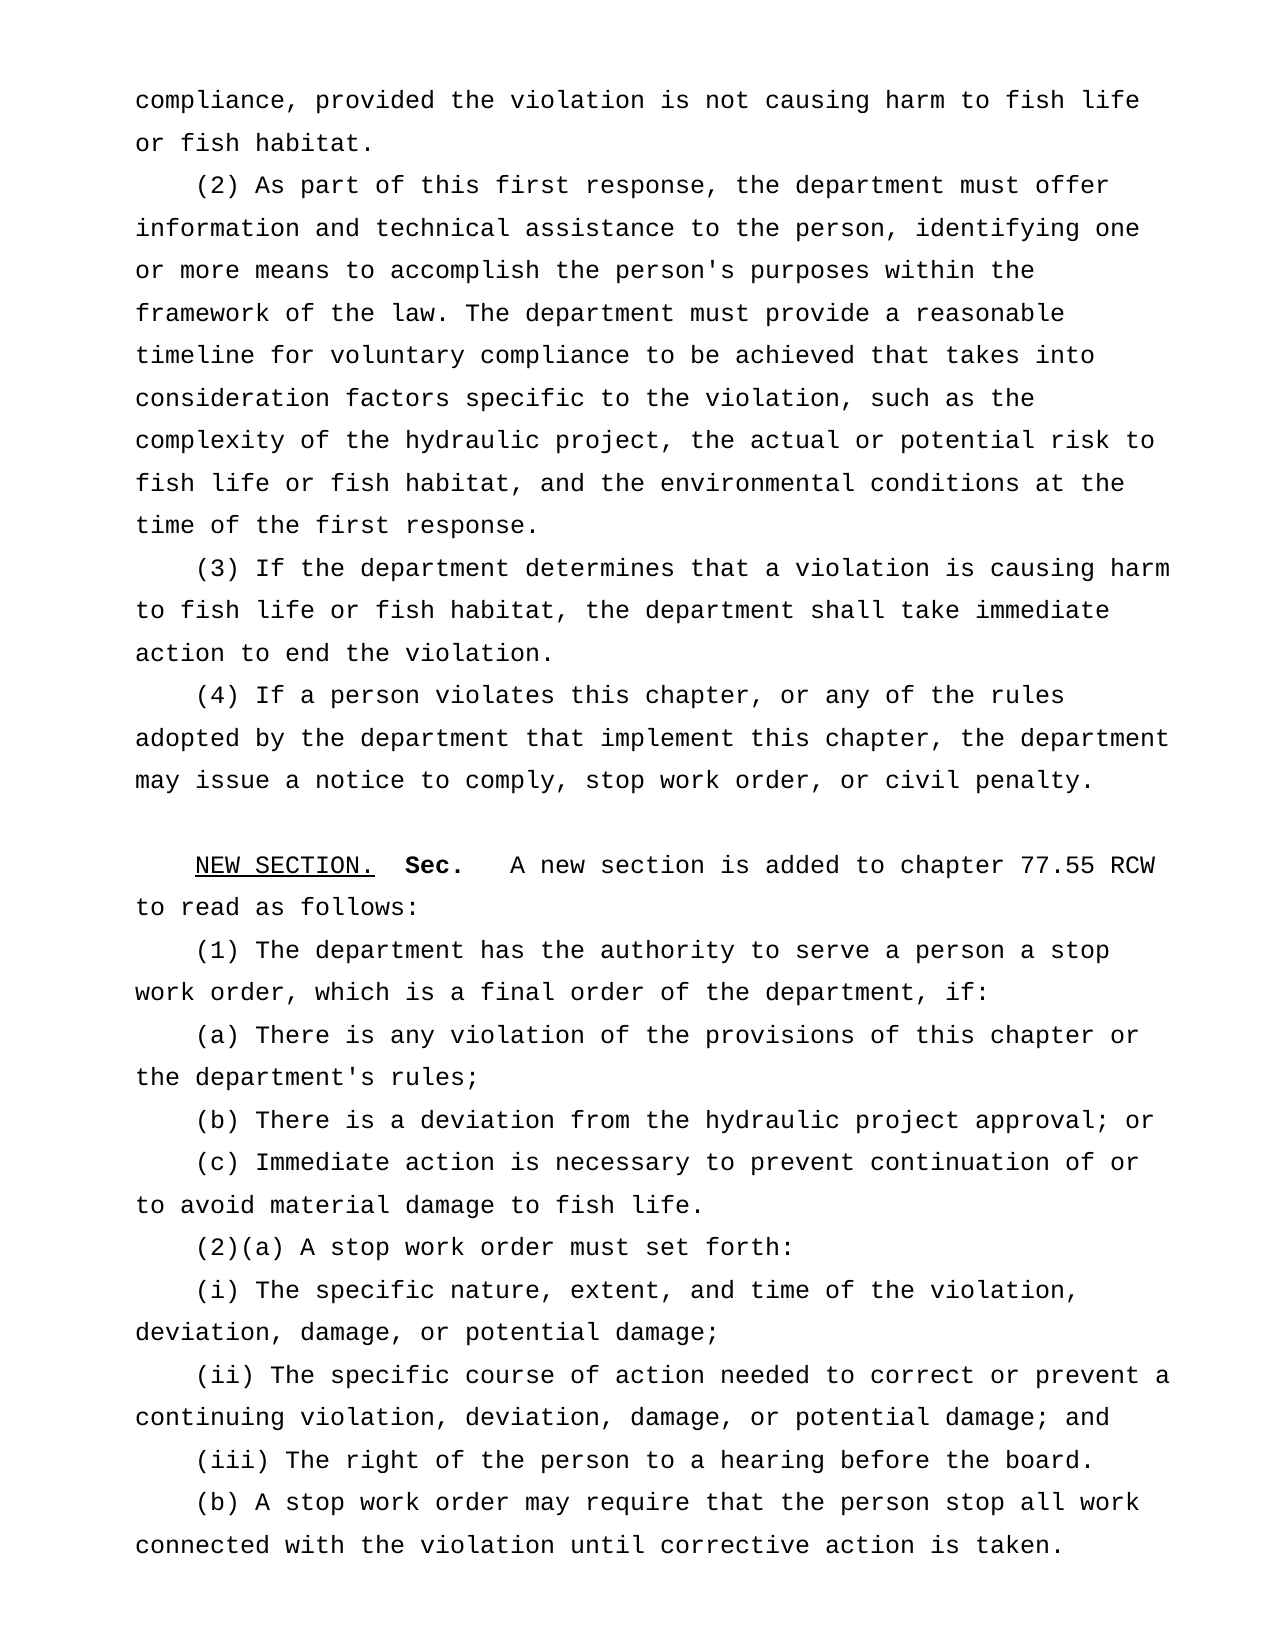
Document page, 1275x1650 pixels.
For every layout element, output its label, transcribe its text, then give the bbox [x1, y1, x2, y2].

text (ii) The specific course of action needed to correct or prevent a continuing violation, deviation, damage, or potential damage; and [135, 1349, 1170, 1434]
text (3) If the department determines that a violation is causing harm to fish life or fish habitat, the department shall take immediate action to end the violation. [135, 542, 1170, 670]
text NEW SECTION. Sec. A new section is added to chapter 77.55 RCW to read as follows: [135, 839, 1170, 924]
text (1) The department has the authority to serve a person a stop work order, which is a final order of the department, if: [135, 924, 1170, 1009]
text (4) If a person violates this chapter, or any of the rules adopted by the department that implement this chapter, the department may issue a notice to comply, stop work order, or civil penalty. [135, 670, 1170, 797]
text (b) A stop work order may require that the person stop all work connected with the violation until corrective action is taken. [135, 1477, 1170, 1562]
text (i) The specific nature, extent, and time of the violation, deviation, damage, or potential damage; [135, 1264, 1170, 1349]
text (2) As part of this first response, the department must offer information and technical assistance to the person, identifying one or more means to accomplish the person's purposes within the framework of the law. The department must provide a reasonable timeline for voluntary compliance to be achieved that takes into consideration factors specific to the violation, such as the complexity of the hydraulic project, the actual or potential risk to fish life or fish habitat, and the environmental conditions at the time of the first response. [135, 160, 1170, 542]
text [135, 75, 1170, 160]
text (a) There is any violation of the provisions of this chapter or the department's rules; [135, 1009, 1170, 1094]
text (b) There is a deviation from the hydraulic project approval; or [135, 1094, 1170, 1137]
text (iii) The right of the person to a hearing before the board. [135, 1434, 1170, 1477]
text (2)(a) A stop work order must set forth: [135, 1222, 1170, 1264]
text (c) Immediate action is necessary to prevent continuation of or to avoid material damage to fish life. [135, 1137, 1170, 1222]
